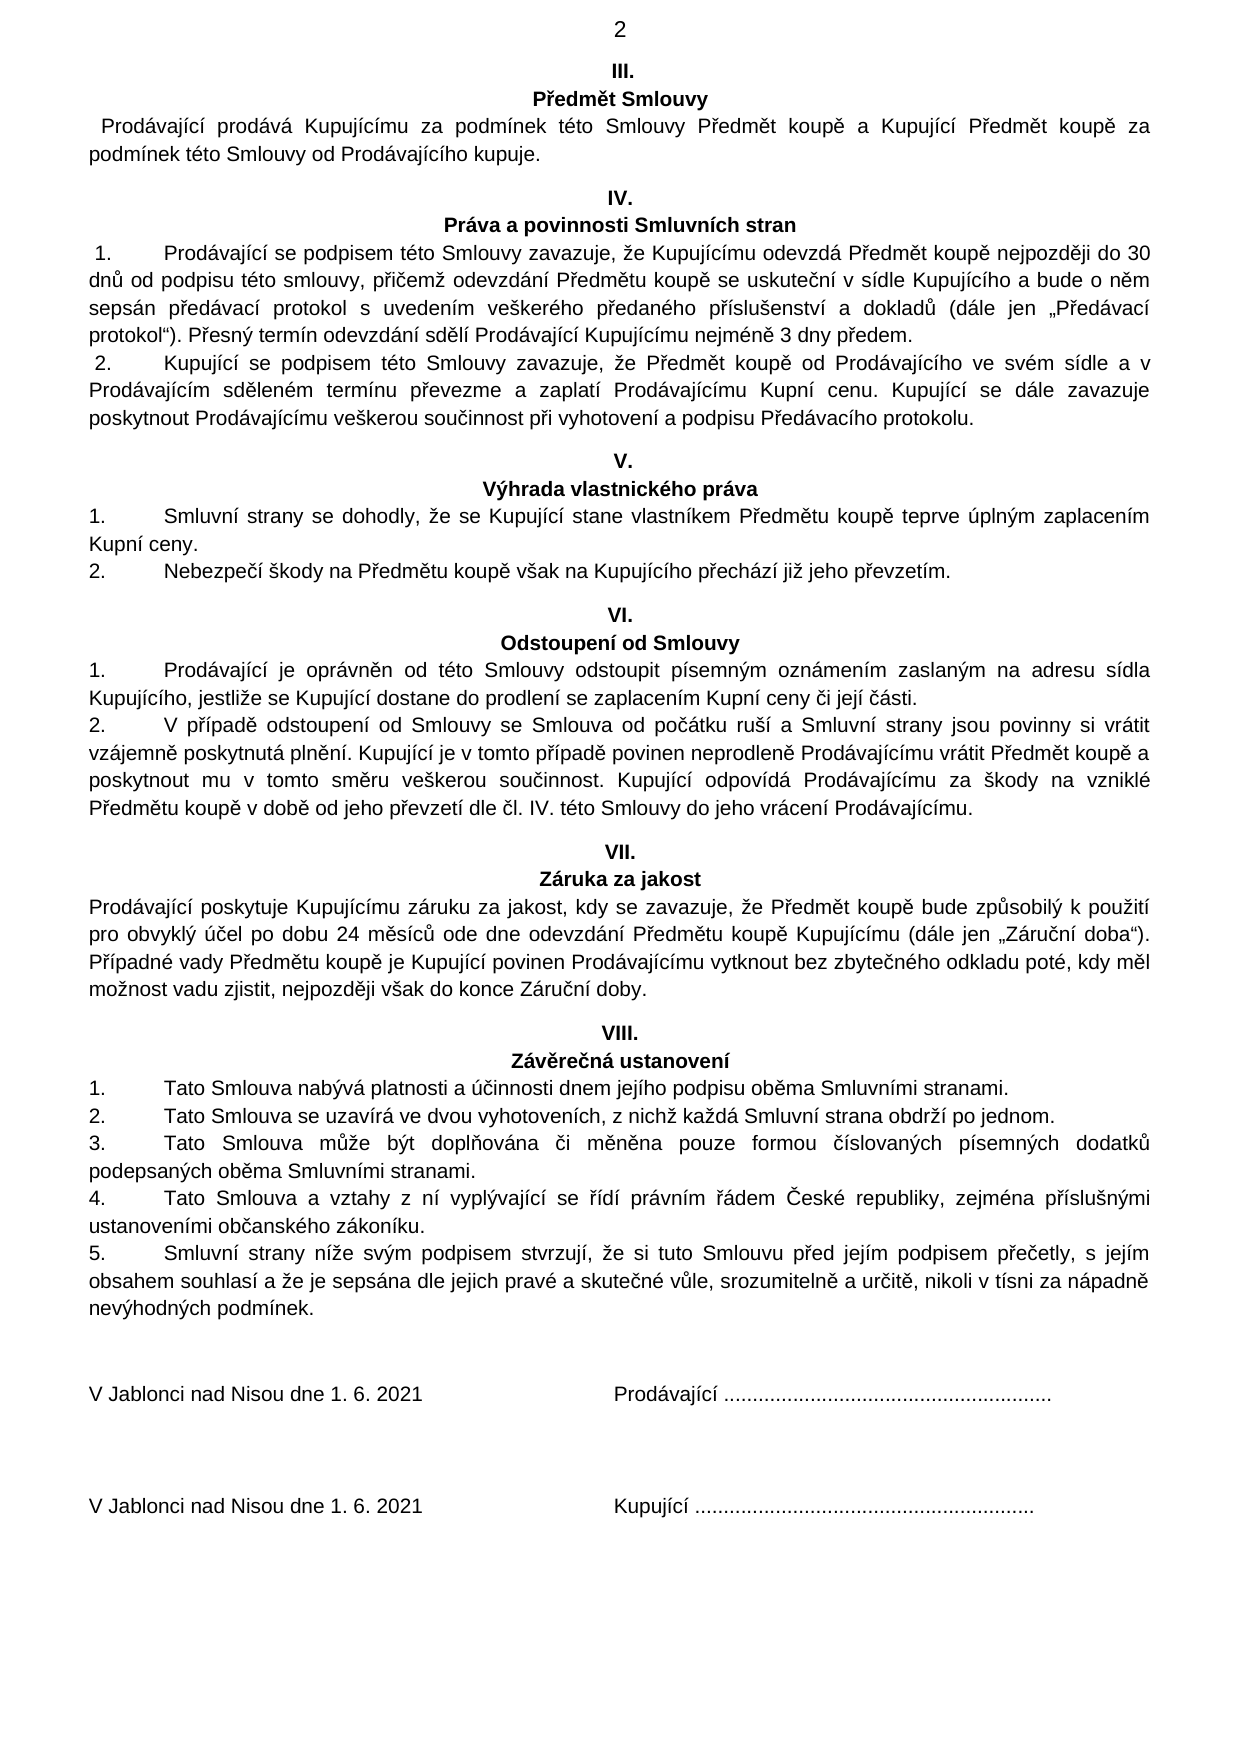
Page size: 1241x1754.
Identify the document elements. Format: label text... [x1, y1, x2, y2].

text V Jablonci nad Nisou dne 1. 6. 2021 Kupující ........................................................... [88, 1494, 1152, 1518]
text Výhrada vlastnického práva [88, 477, 1152, 501]
text 5. Smluvní strany níže svým podpisem stvrzují, že si tuto Smlouvu před jejím podpisem přečetly, s jejím obsahem souhlasí a že je sepsána dle jejich pravé a skutečné vůle, srozumitelně a určitě, nikoli v tísni za nápadně nevýhodných podmínek. [88, 1241, 1152, 1320]
text Záruka za jakost [88, 867, 1152, 891]
text Odstoupení od Smlouvy [88, 631, 1152, 655]
text Závěrečná ustanovení [88, 1049, 1152, 1073]
text 2. Kupující se podpisem této Smlouvy zavazuje, že Předmět koupě od Prodávajícího ve svém sídle a v Prodávajícím sděleném termínu převezme a zaplatí Prodávajícímu Kupní cenu. Kupující se dále zavazuje poskytnout Prodávajícímu veškerou součinnost při vyhotovení a podpisu Předávacího protokolu. [88, 350, 1152, 429]
text 1. Prodávající se podpisem této Smlouvy zavazuje, že Kupujícímu odevzdá Předmět koupě nejpozději do 30 dnů od podpisu této smlouvy, přičemž odevzdání Předmětu koupě se uskuteční v sídle Kupujícího a bude o něm sepsán předávací protokol s uvedením veškerého předaného příslušenství a dokladů (dále jen „Předávací protokol“). Přesný termín odevzdání sdělí Prodávající Kupujícímu nejméně 3 dny předem. [88, 240, 1152, 347]
text III. [88, 59, 1152, 83]
text 1. Prodávající je oprávněn od této Smlouvy odstoupit písemným oznámením zaslaným na adresu sídla Kupujícího, jestliže se Kupující dostane do prodlení se zaplacením Kupní ceny či její části. [88, 658, 1152, 710]
text Předmět Smlouvy [88, 86, 1152, 110]
text V Jablonci nad Nisou dne 1. 6. 2021 Prodávající ......................................................... [88, 1381, 1152, 1405]
text 1. Smluvní strany se dohodly, že se Kupující stane vlastníkem Předmětu koupě teprve úplným zaplacením Kupní ceny. [88, 504, 1152, 556]
text VII. [88, 840, 1152, 864]
text Práva a povinnosti Smluvních stran [88, 213, 1152, 237]
text Prodávající prodává Kupujícímu za podmínek této Smlouvy Předmět koupě a Kupující Předmět koupě za podmínek této Smlouvy od Prodávajícího kupuje. [88, 114, 1152, 165]
text VIII. [88, 1021, 1151, 1045]
text IV. [88, 185, 1152, 209]
text 2. Tato Smlouva se uzavírá ve dvou vyhotoveních, z nichž každá Smluvní strana obdrží po jednom. [88, 1104, 1152, 1128]
text 2. V případě odstoupení od Smlouvy se Smlouva od počátku ruší a Smluvní strany jsou povinny si vrátit vzájemně poskytnutá plnění. Kupující je v tomto případě povinen neprodleně Prodávajícímu vrátit Předmět koupě a poskytnout mu v tomto směru veškerou součinnost. Kupující odpovídá Prodávajícímu za škody na vzniklé Předmětu koupě v době od jeho převzetí dle čl. IV. této Smlouvy do jeho vrácení Prodávajícímu. [88, 713, 1152, 820]
text V. [88, 449, 1152, 473]
text Prodávající poskytuje Kupujícímu záruku za jakost, kdy se zavazuje, že Předmět koupě bude způsobilý k použití pro obvyklý účel po dobu 24 měsíců ode dne odevzdání Předmětu koupě Kupujícímu (dále jen „Záruční doba“). Případné vady Předmětu koupě je Kupující povinen Prodávajícímu vytknout bez zbytečného odkladu poté, kdy měl možnost vadu zjistit, nejpozději však do konce Záruční doby. [88, 895, 1152, 1001]
text 2. Nebezpečí škody na Předmětu koupě však na Kupujícího přechází již jeho převzetím. [88, 559, 1152, 583]
text 1. Tato Smlouva nabývá platnosti a účinnosti dnem jejího podpisu oběma Smluvními stranami. [88, 1076, 1152, 1100]
text 4. Tato Smlouva a vztahy z ní vyplývající se řídí právním řádem České republiky, zejména příslušnými ustanoveními občanského zákoníku. [88, 1186, 1152, 1238]
text VI. [88, 603, 1152, 627]
text 3. Tato Smlouva může být doplňována či měněna pouze formou číslovaných písemných dodatků podepsaných oběma Smluvními stranami. [88, 1131, 1152, 1183]
